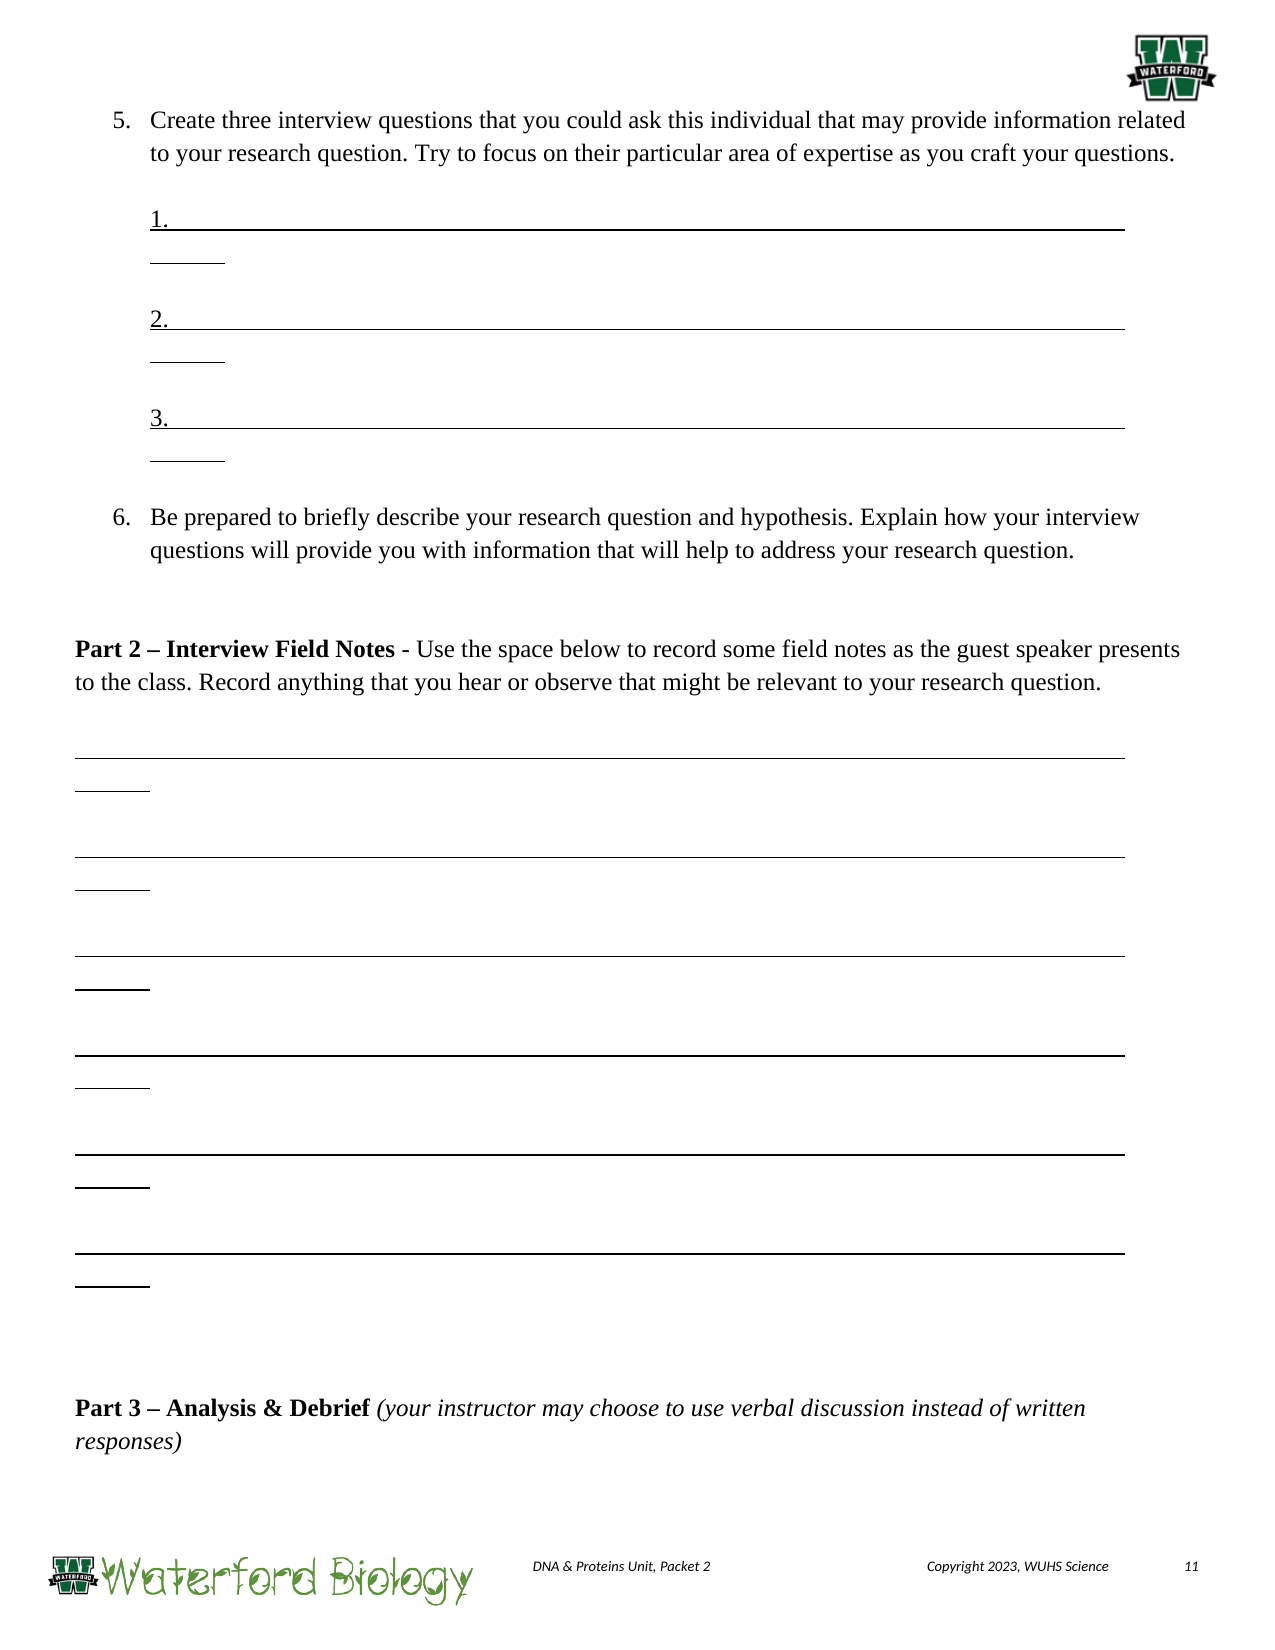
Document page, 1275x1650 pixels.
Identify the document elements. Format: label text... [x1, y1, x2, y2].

picture [40, 1550, 479, 1612]
picture [1121, 29, 1221, 106]
text Part 2 – Interview Field Notes - Use the space below to record some field notes as the guest speaker presents to the class. Record anything that you hear or observe that might be relevant to your research question. [75, 601, 1200, 1389]
list Be prepared to briefly describe your research question and hypothesis. Explain how your interview questions will provide you with information that will help to address your research question. [112, 502, 1200, 597]
text Part 3 – Analysis & Debrief (your instructor may choose to use verbal discussion instead of written responses) [75, 1393, 1200, 1488]
list Create three interview questions that you could ask this individual that may provide information related to your research question. Try to focus on their particular area of expertise as you craft your questions. 1. 2. 3. [112, 106, 1200, 497]
